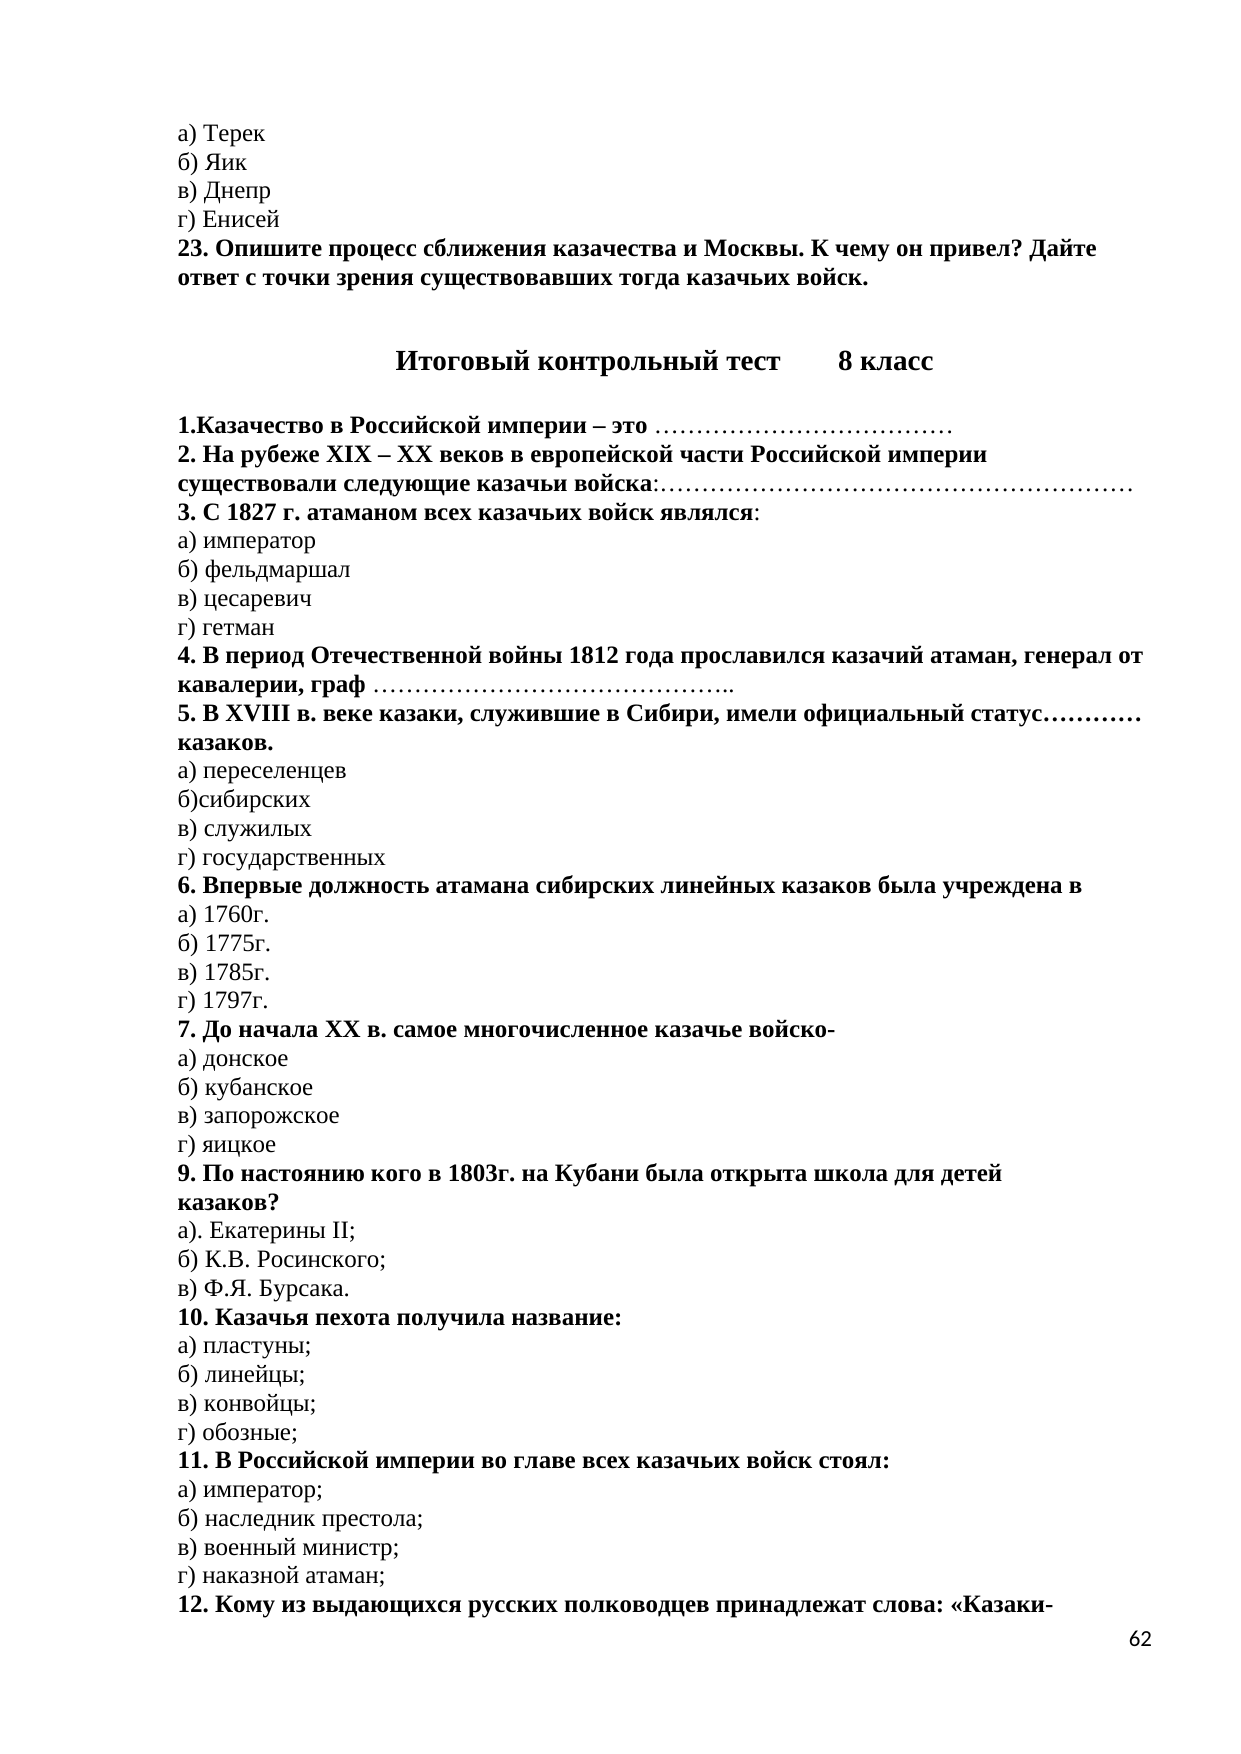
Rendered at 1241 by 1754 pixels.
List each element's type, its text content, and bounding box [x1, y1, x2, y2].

text 1.Казачество в Российской империи – это ……………………………… [177, 410, 1152, 439]
text 7. До начала XX в. самое многочисленное казачье войско- [177, 1014, 1152, 1043]
text а) пластуны; [177, 1330, 1152, 1359]
text а). Екатерины II; [177, 1215, 1152, 1244]
text г) обозные; [177, 1417, 1152, 1445]
text г) Енисей [177, 204, 1152, 233]
text а) император [177, 525, 1152, 554]
text в) конвойцы; [177, 1388, 1152, 1417]
text 10. Казачья пехота получила название: [177, 1302, 1152, 1330]
text в) цесаревич [177, 583, 1152, 612]
text 9. По настоянию кого в 1803г. на Кубани была открыта школа для детей [177, 1158, 1152, 1187]
text а) 1760г. [177, 899, 1152, 928]
text в) 1785г. [177, 957, 1152, 985]
text г) наказной атаман; [177, 1560, 1152, 1589]
text б) 1775г. [177, 928, 1152, 957]
text 12. Кому из выдающихся русских полководцев принадлежат слова: «Казаки- [177, 1589, 1152, 1618]
text в) Днепр [177, 176, 1152, 204]
text б)сибирских [177, 784, 1152, 813]
text а) переселенцев [177, 755, 1152, 784]
text 2. На рубеже XIX – XX веков в европейской части Российской империи существовали следующие казачьи войска:………………………………………………… [177, 439, 1152, 497]
text г) 1797г. [177, 985, 1152, 1014]
text б) Яик [177, 147, 1152, 176]
text в) запорожское [177, 1100, 1152, 1129]
text 23. Опишите процесс сближения казачества и Москвы. К чему он привел? Дайте ответ с точки зрения существовавших тогда казачьих войск. [177, 233, 1152, 291]
text а) донское [177, 1043, 1152, 1072]
text а) император; [177, 1474, 1152, 1503]
text в) Ф.Я. Бурсака. [177, 1273, 1152, 1302]
text Итоговый контрольный тест 8 класс [177, 343, 1152, 377]
text 5. В XVIII в. веке казаки, служившие в Сибири, имели официальный статус…………казаков. [177, 698, 1152, 755]
text 3. С 1827 г. атаманом всех казачьих войск являлся: [177, 497, 1152, 525]
text г) яицкое [177, 1129, 1152, 1158]
text г) государственных [177, 842, 1152, 870]
text 6. Впервые должность атамана сибирских линейных казаков была учреждена в [177, 870, 1152, 899]
text б) фельдмаршал [177, 554, 1152, 583]
text г) гетман [177, 612, 1152, 640]
text а) Терек [177, 118, 1152, 147]
text в) военный министр; [177, 1532, 1152, 1560]
text б) линейцы; [177, 1359, 1152, 1388]
text б) кубанское [177, 1072, 1152, 1100]
text 4. В период Отечественной войны 1812 года прославился казачий атаман, генерал от кавалерии, граф …………………………………….. [177, 640, 1152, 698]
text б) К.В. Росинского; [177, 1244, 1152, 1273]
text казаков? [177, 1187, 1152, 1215]
text в) служилых [177, 813, 1152, 842]
text 11. В Российской империи во главе всех казачьих войск стоял: [177, 1445, 1152, 1474]
text б) наследник престола; [177, 1503, 1152, 1532]
